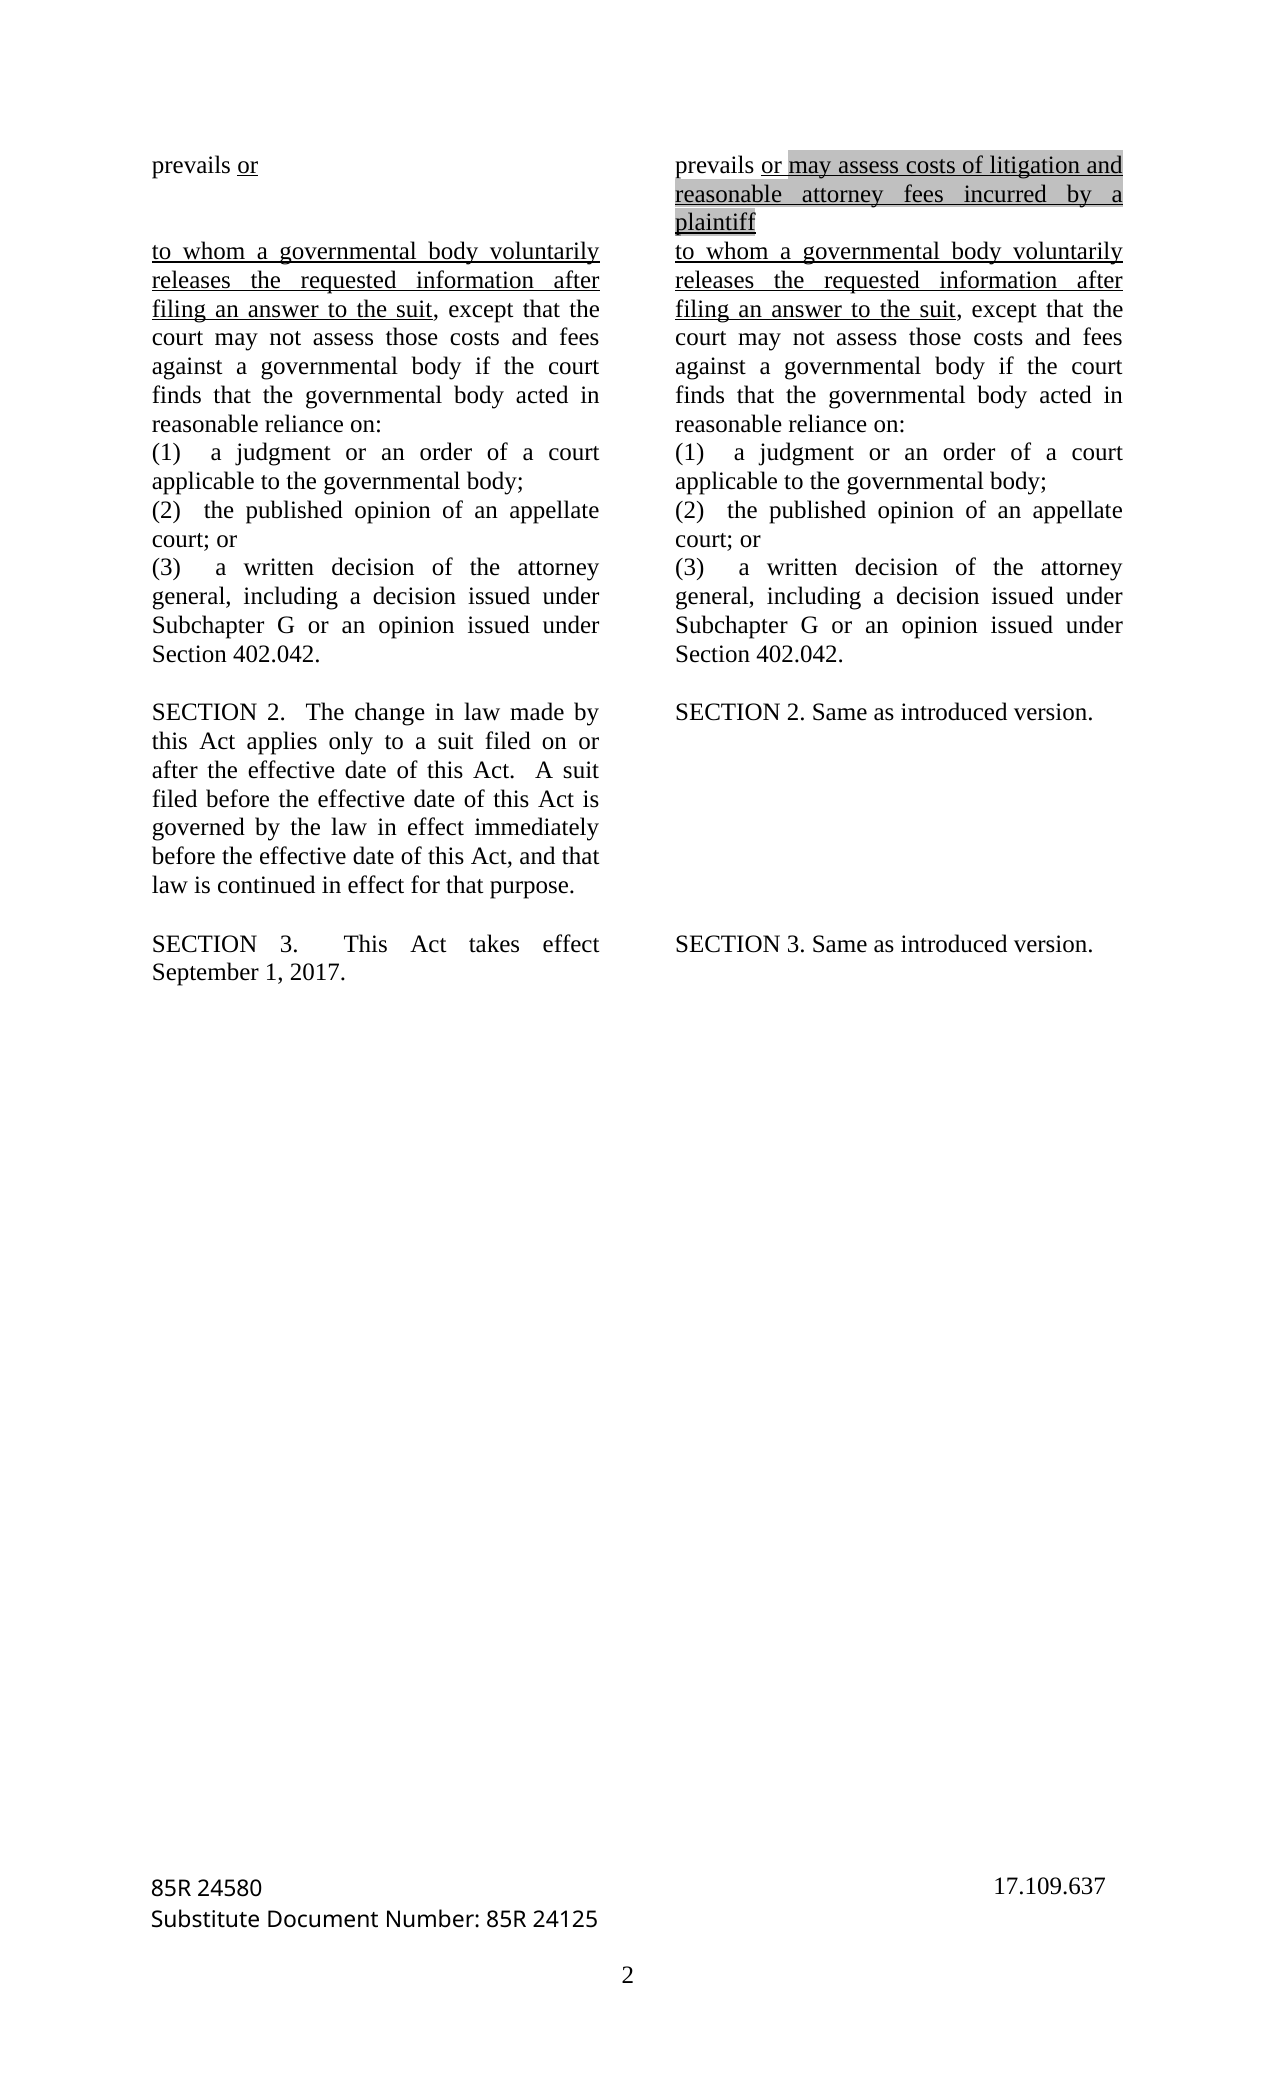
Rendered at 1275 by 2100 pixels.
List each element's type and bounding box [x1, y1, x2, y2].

table_cell [138, 150, 1136, 1074]
